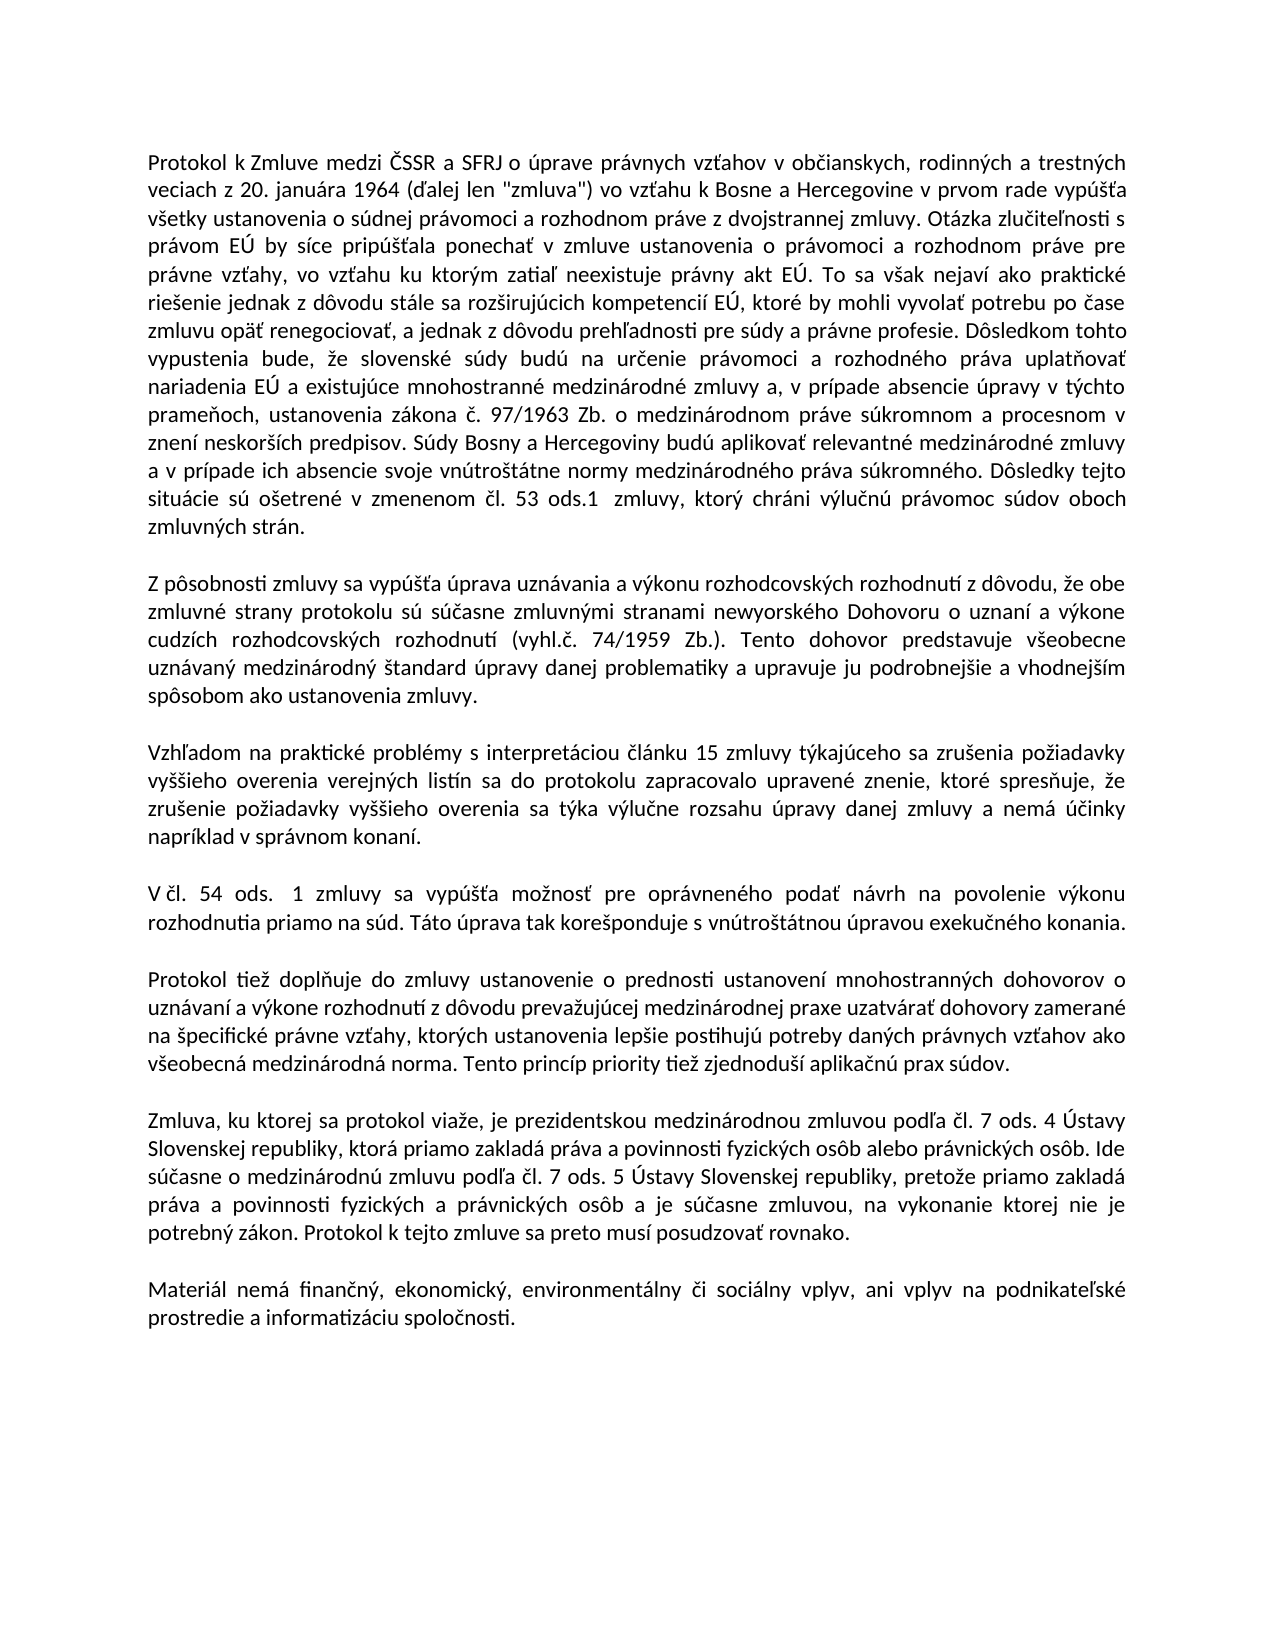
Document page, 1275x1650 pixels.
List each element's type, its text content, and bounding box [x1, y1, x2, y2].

text Z pôsobnosti zmluvy sa vypúšťa úprava uznávania a výkonu rozhodcovských rozhodnutí z dôvodu, že obe zmluvné strany protokolu sú súčasne zmluvnými stranami newyorského Dohovoru o uznaní a výkone cudzích rozhodcovských rozhodnutí (vyhl.č. 74/1959 Zb.). Tento dohovor predstavuje všeobecne uznávaný medzinárodný štandard úpravy danej problematiky a upravuje ju podrobnejšie a vhodnejším spôsobom ako ustanovenia zmluvy. [148, 569, 1127, 709]
text Vzhľadom na praktické problémy s interpretáciou článku 15 zmluvy týkajúceho sa zrušenia požiadavky vyššieho overenia verejných listín sa do protokolu zapracovalo upravené znenie, ktoré spresňuje, že zrušenie požiadavky vyššieho overenia sa týka výlučne rozsahu úpravy danej zmluvy a nemá účinky napríklad v správnom konaní. [148, 738, 1127, 850]
text Zmluva, ku ktorej sa protokol viaže, je prezidentskou medzinárodnou zmluvou podľa čl. 7 ods. 4 Ústavy Slovenskej republiky, ktorá priamo zakladá práva a povinnosti fyzických osôb alebo právnických osôb. Ide súčasne o medzinárodnú zmluvu podľa čl. 7 ods. 5 Ústavy Slovenskej republiky, pretože priamo zakladá práva a povinnosti fyzických a právnických osôb a je súčasne zmluvou, na vykonanie ktorej nie je potrebný zákon. Protokol k tejto zmluve sa preto musí posudzovať rovnako. [148, 1106, 1127, 1246]
text Protokol tiež doplňuje do zmluvy ustanovenie o prednosti ustanovení mnohostranných dohovorov o uznávaní a výkone rozhodnutí z dôvodu prevažujúcej medzinárodnej praxe uzatvárať dohovory zamerané na špecifické právne vzťahy, ktorých ustanovenia lepšie postihujú potreby daných právnych vzťahov ako všeobecná medzinárodná norma. Tento princíp priority tiež zjednoduší aplikačnú prax súdov. [148, 965, 1127, 1077]
text Materiál nemá finančný, ekonomický, environmentálny či sociálny vplyv, ani vplyv na podnikateľské prostredie a informatizáciu spoločnosti. [148, 1275, 1127, 1331]
text V čl. 54 ods. 1 zmluvy sa vypúšťa možnosť pre oprávneného podať návrh na povolenie výkonu rozhodnutia priamo na súd. Táto úprava tak korešponduje s vnútroštátnou úpravou exekučného konania. [148, 879, 1127, 936]
text Protokol k Zmluve medzi ČSSR a SFRJ o úprave právnych vzťahov v občianskych, rodinných a trestných veciach z 20. januára 1964 (ďalej len "zmluva") vo vzťahu k Bosne a Hercegovine v prvom rade vypúšťa všetky ustanovenia o súdnej právomoci a rozhodnom práve z dvojstrannej zmluvy. Otázka zlučiteľnosti s právom EÚ by síce pripúšťala ponechať v zmluve ustanovenia o právomoci a rozhodnom práve pre právne vzťahy, vo vzťahu ku ktorým zatiaľ neexistuje právny akt EÚ. To sa však nejaví ako praktické riešenie jednak z dôvodu stále sa rozširujúcich kompetencií EÚ, ktoré by mohli vyvolať potrebu po čase zmluvu opäť renegociovať, a jednak z dôvodu prehľadnosti pre súdy a právne profesie. Dôsledkom tohto vypustenia bude, že slovenské súdy budú na určenie právomoci a rozhodného práva uplatňovať nariadenia EÚ a existujúce mnohostranné medzinárodné zmluvy a, v prípade absencie úpravy v týchto prameňoch, ustanovenia zákona č. 97/1963 Zb. o medzinárodnom práve súkromnom a procesnom v znení neskorších predpisov. Súdy Bosny a Hercegoviny budú aplikovať relevantné medzinárodné zmluvy a v prípade ich absencie svoje vnútroštátne normy medzinárodného práva súkromného. Dôsledky tejto situácie sú ošetrené v zmenenom čl. 53 ods.1 zmluvy, ktorý chráni výlučnú právomoc súdov oboch zmluvných strán. [148, 148, 1127, 540]
